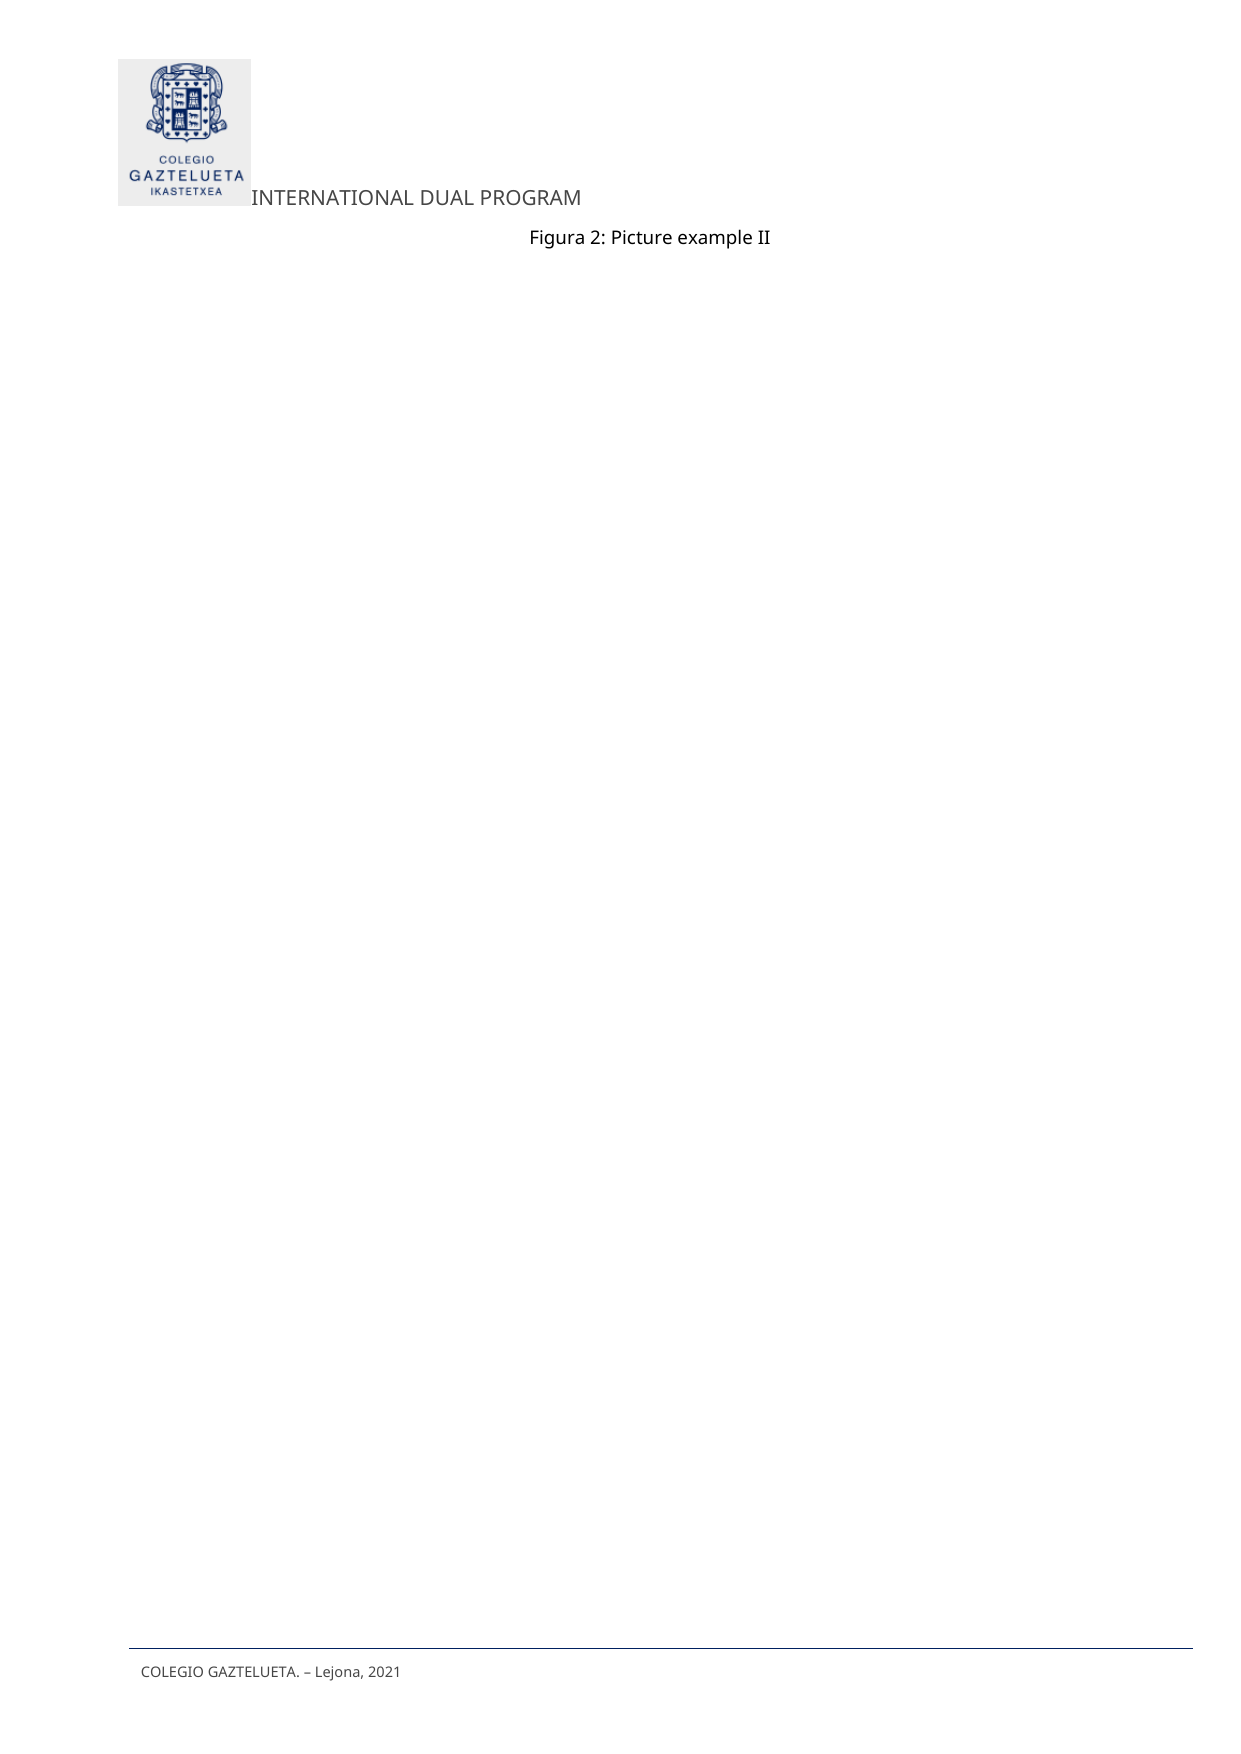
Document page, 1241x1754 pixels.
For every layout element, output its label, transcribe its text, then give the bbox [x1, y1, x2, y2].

picture [118, 59, 251, 206]
text Figura 2: Picture example II [118, 224, 1181, 250]
